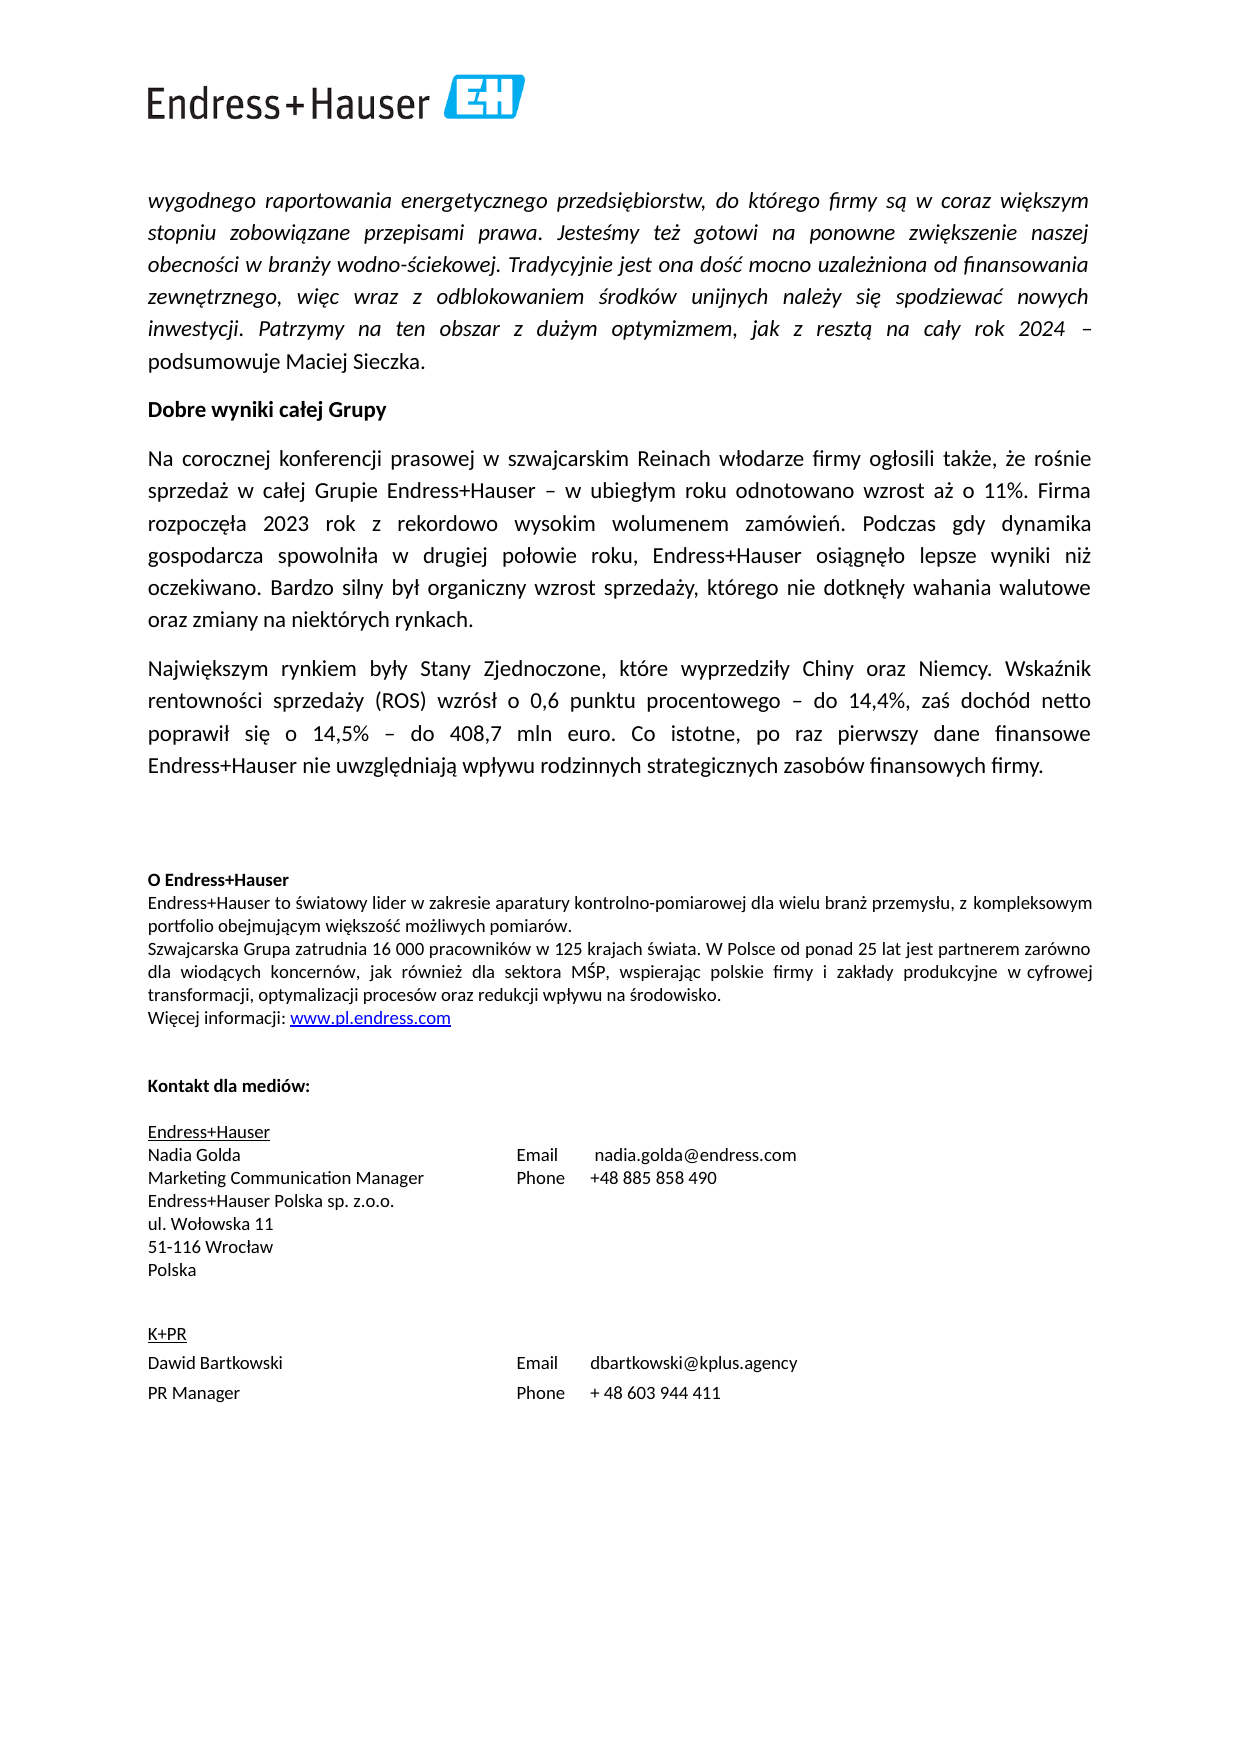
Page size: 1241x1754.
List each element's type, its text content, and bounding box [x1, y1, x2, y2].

picture [147, 73, 525, 120]
text Endress+Hauser to światowy lider w zakresie aparatury kontrolno-pomiarowej dla wielu branż przemysłu, z kompleksowym portfolio obejmującym większość możliwych pomiarów. [148, 891, 1093, 937]
text Nadia Golda Email nadia.golda@endress.com Marketing Communication Manager Phone +48 885 858 490 [148, 1143, 1093, 1189]
text Endress+Hauser Polska sp. z.o.o. ul. Wołowska 11 51-116 Wrocław Polska [148, 1189, 1093, 1281]
text O Endress+Hauser [148, 868, 1093, 891]
picture [457, 79, 483, 114]
text Dobre wyniki całej Grupy [148, 396, 1093, 424]
text Więcej informacji: www.pl.endress.com [148, 1006, 1093, 1029]
text Największym rynkiem były Stany Zjednoczone, które wyprzedziły Chiny oraz Niemcy. Wskaźnik rentowności sprzedaży (ROS) wzrósł o 0,6 punktu procentowego – do 14,4%, zaś dochód netto poprawił się o 14,5% – do 408,7 mln euro. Co istotne, po raz pierwszy dane finansowe Endress+Hauser nie uwzględniają wpływu rodzinnych strategicznych zasobów finansowych firmy. [148, 654, 1093, 779]
text Endress+Hauser [148, 1121, 1093, 1143]
text Kontakt dla mediów: [148, 1075, 1093, 1098]
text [148, 186, 1093, 375]
text Szwajcarska Grupa zatrudnia 16 000 pracowników w 125 krajach świata. W Polsce od ponad 25 lat jest partnerem zarówno dla wiodących koncernów, jak również dla sektora MŚP, wspierając polskie firmy i zakłady produkcyjne w cyfrowej transformacji, optymalizacji procesów oraz redukcji wpływu na środowisko. [148, 937, 1093, 1006]
picture [478, 79, 512, 114]
text K+PR Dawid Bartkowski Email dbartkowski@kplus.agency PR Manager Phone + 48 603 944 411 [148, 1322, 1093, 1435]
text Na corocznej konferencji prasowej w szwajcarskim Reinach włodarze firmy ogłosili także, że rośnie sprzedaż w całej Grupie Endress+Hauser – w ubiegłym roku odnotowano wzrost aż o 11%. Firma rozpoczęła 2023 rok z rekordowo wysokim wolumenem zamówień. Podczas gdy dynamika gospodarcza spowolniła w drugiej połowie roku, Endress+Hauser osiągnęło lepsze wyniki niż oczekiwano. Bardzo silny był organiczny wzrost sprzedaży, którego nie dotknęły wahania walutowe oraz zmiany na niektórych rynkach. [148, 444, 1093, 633]
